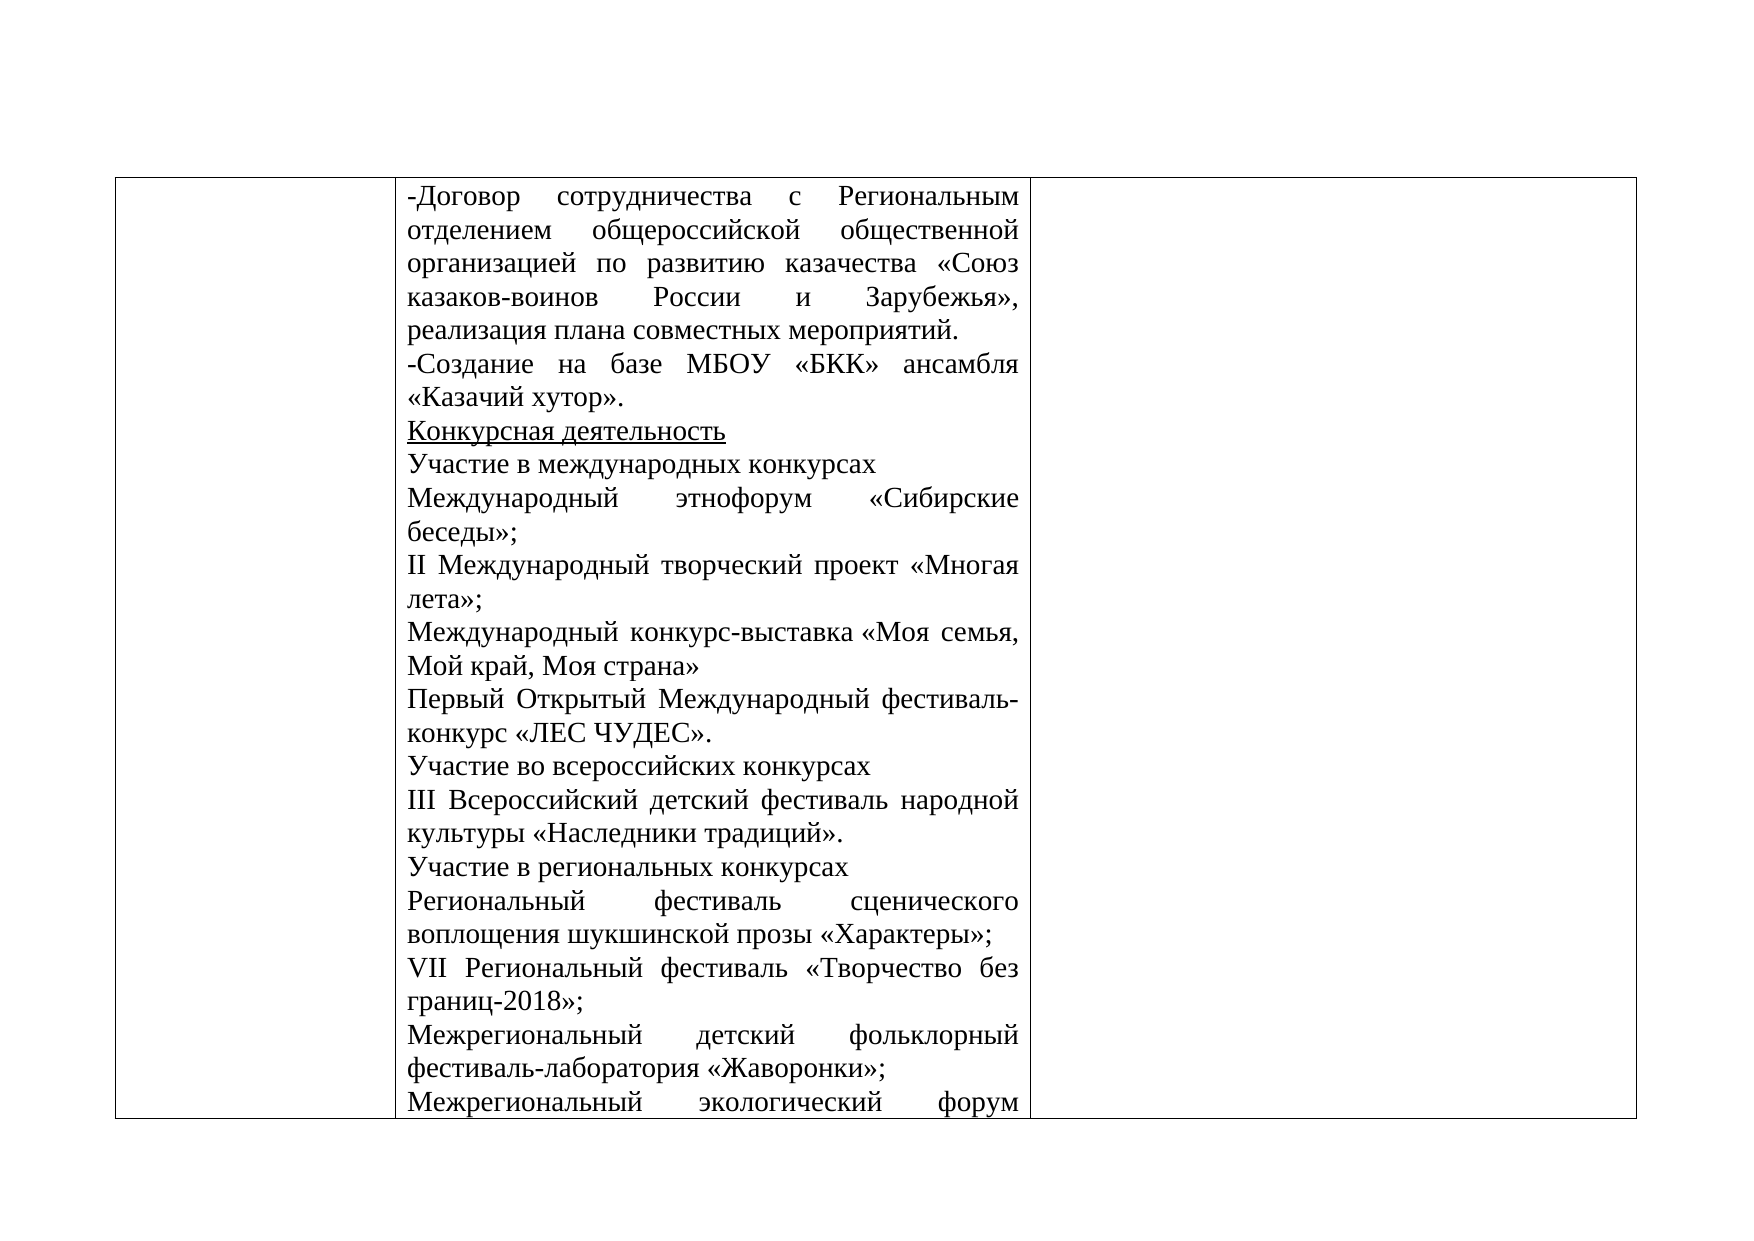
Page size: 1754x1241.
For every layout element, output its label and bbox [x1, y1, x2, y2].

table_cell [396, 178, 1030, 1117]
table_cell [1031, 178, 1636, 1117]
table_cell [116, 178, 395, 1117]
